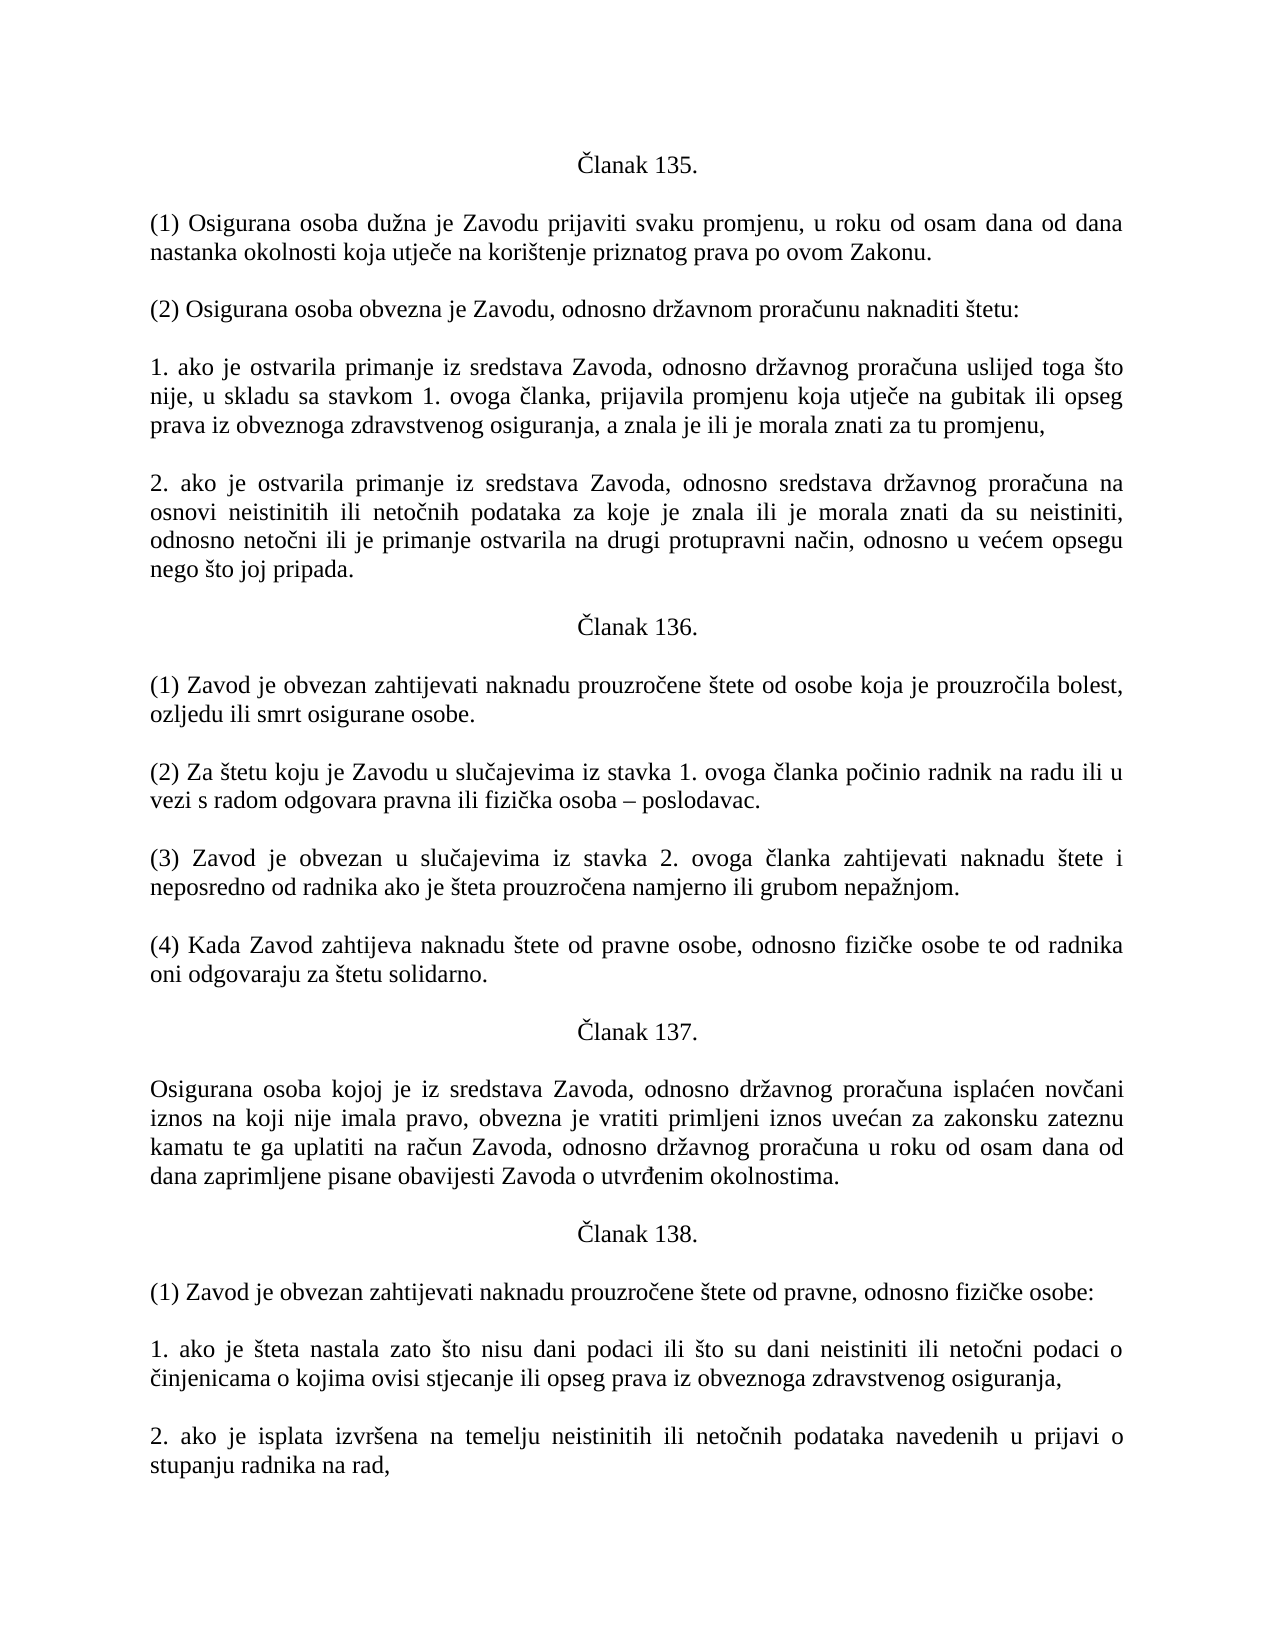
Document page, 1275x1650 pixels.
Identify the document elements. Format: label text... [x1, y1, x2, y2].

text 1. ako je ostvarila primanje iz sredstava Zavoda, odnosno državnog proračuna uslijed toga što nije, u skladu sa stavkom 1. ovoga članka, prijavila promjenu koja utječe na gubitak ili opseg prava iz obveznoga zdravstvenog osiguranja, a znala je ili je morala znati za tu promjenu, [150, 352, 1125, 439]
text (1) Osigurana osoba dužna je Zavodu prijaviti svaku promjenu, u roku od osam dana od dana nastanka okolnosti koja utječe na korištenje priznatog prava po ovom Zakonu. [150, 208, 1125, 265]
text Osigurana osoba kojoj je iz sredstava Zavoda, odnosno državnog proračuna isplaćen novčani iznos na koji nije imala pravo, obvezna je vratiti primljeni iznos uvećan za zakonsku zateznu kamatu te ga uplatiti na račun Zavoda, odnosno državnog proračuna u roku od osam dana od dana zaprimljene pisane obavijesti Zavoda o utvrđenim okolnostima. [150, 1074, 1125, 1189]
text (1) Zavod je obvezan zahtijevati naknadu prouzročene štete od osobe koja je prouzročila bolest, ozljedu ili smrt osigurane osobe. [150, 670, 1125, 727]
text (2) Osigurana osoba obvezna je Zavodu, odnosno državnom proračunu naknaditi štetu: [150, 294, 1125, 323]
text Članak 135. [150, 150, 1125, 179]
text (1) Zavod je obvezan zahtijevati naknadu prouzročene štete od pravne, odnosno fizičke osobe: [150, 1277, 1125, 1305]
text Članak 138. [150, 1219, 1125, 1247]
text 1. ako je šteta nastala zato što nisu dani podaci ili što su dani neistiniti ili netočni podaci o činjenicama o kojima ovisi stjecanje ili opseg prava iz obveznoga zdravstvenog osiguranja, [150, 1334, 1125, 1392]
text (3) Zavod je obvezan u slučajevima iz stavka 2. ovoga članka zahtijevati naknadu štete i neposredno od radnika ako je šteta prouzročena namjerno ili grubom nepažnjom. [150, 843, 1125, 901]
text 2. ako je ostvarila primanje iz sredstava Zavoda, odnosno sredstava državnog proračuna na osnovi neistinitih ili netočnih podataka za koje je znala ili je morala znati da su neistiniti, odnosno netočni ili je primanje ostvarila na drugi protupravni način, odnosno u većem opsegu nego što joj pripada. [150, 468, 1125, 583]
text (2) Za štetu koju je Zavodu u slučajevima iz stavka 1. ovoga članka počinio radnik na radu ili u vezi s radom odgovara pravna ili fizička osoba – poslodavac. [150, 757, 1125, 814]
text 2. ako je isplata izvršena na temelju neistinitih ili netočnih podataka navedenih u prijavi o stupanju radnika na rad, [150, 1421, 1125, 1479]
text (4) Kada Zavod zahtijeva naknadu štete od pravne osobe, odnosno fizičke osobe te od radnika oni odgovaraju za štetu solidarno. [150, 930, 1125, 987]
text Članak 137. [150, 1017, 1125, 1045]
text Članak 136. [150, 612, 1125, 641]
